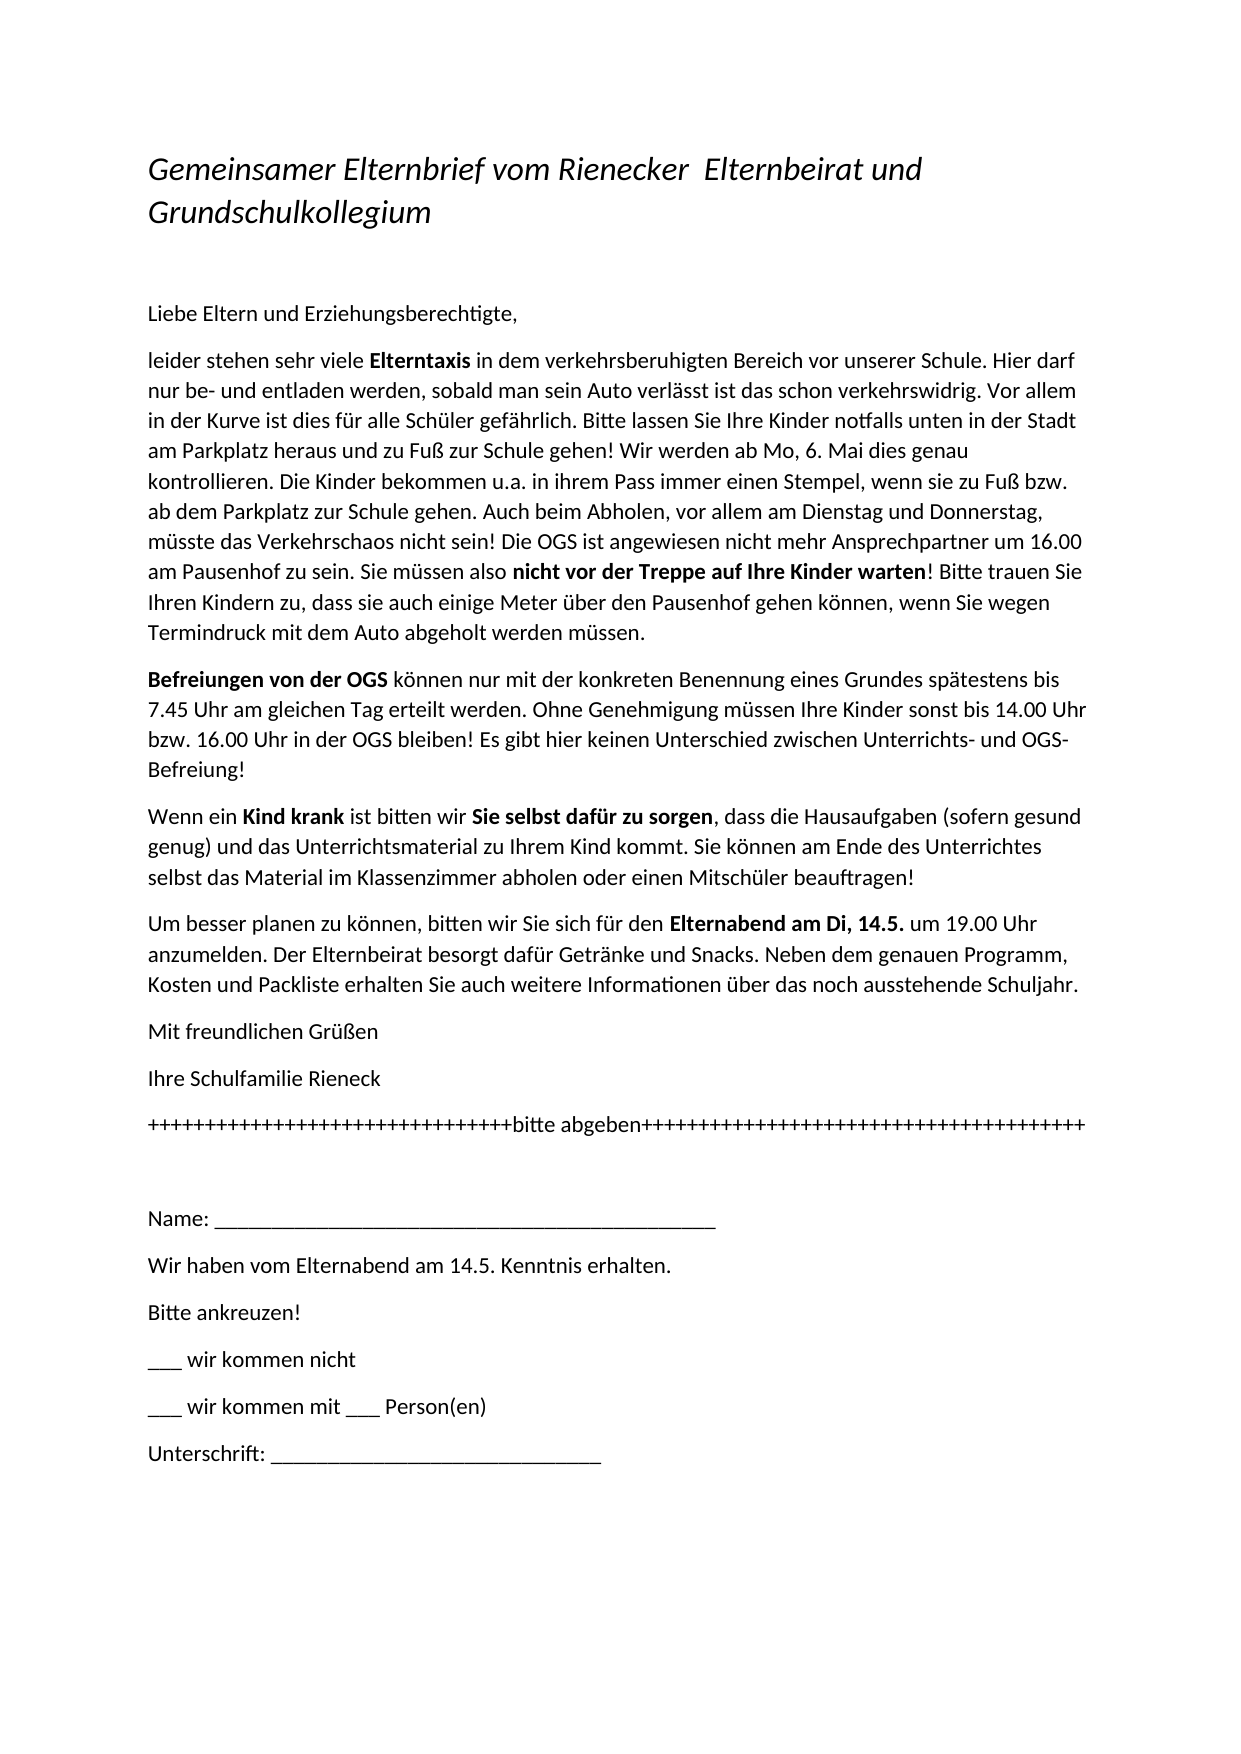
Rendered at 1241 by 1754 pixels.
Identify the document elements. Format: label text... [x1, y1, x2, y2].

text Unterschrift: _____________________________ [148, 1439, 1093, 1467]
text ++++++++++++++++++++++++++++++++bitte abgeben+++++++++++++++++++++++++++++++++++++++ [148, 1111, 1093, 1138]
text leider stehen sehr viele Elterntaxis in dem verkehrsberuhigten Bereich vor unserer Schule. Hier darf nur be- und entladen werden, sobald man sein Auto verlässt ist das schon verkehrswidrig. Vor allem in der Kurve ist dies für alle Schüler gefährlich. Bitte lassen Sie Ihre Kinder notfalls unten in der Stadt am Parkplatz heraus und zu Fuß zur Schule gehen! Wir werden ab Mo, 6. Mai dies genau kontrollieren. Die Kinder bekommen u.a. in ihrem Pass immer einen Stempel, wenn sie zu Fuß bzw. ab dem Parkplatz zur Schule gehen. Auch beim Abholen, vor allem am Dienstag und Donnerstag, müsste das Verkehrschaos nicht sein! Die OGS ist angewiesen nicht mehr Ansprechpartner um 16.00 am Pausenhof zu sein. Sie müssen also nicht vor der Treppe auf Ihre Kinder warten! Bitte trauen Sie Ihren Kindern zu, dass sie auch einige Meter über den Pausenhof gehen können, wenn Sie wegen Termindruck mit dem Auto abgeholt werden müssen. [148, 346, 1093, 646]
text Um besser planen zu können, bitten wir Sie sich für den Elternabend am Di, 14.5. um 19.00 Uhr anzumelden. Der Elternbeirat besorgt dafür Getränke und Snacks. Neben dem genauen Programm, Kosten und Packliste erhalten Sie auch weitere Informationen über das noch ausstehende Schuljahr. [148, 909, 1093, 998]
text Ihre Schulfamilie Rieneck [148, 1064, 1093, 1092]
text Liebe Eltern und Erziehungsberechtigte, [148, 299, 1093, 327]
text Bitte ankreuzen! [148, 1298, 1093, 1326]
text Name: ____________________________________________ [148, 1204, 1093, 1232]
text ___ wir kommen mit ___ Person(en) [148, 1392, 1093, 1420]
text Befreiungen von der OGS können nur mit der konkreten Benennung eines Grundes spätestens bis 7.45 Uhr am gleichen Tag erteilt werden. Ohne Genehmigung müssen Ihre Kinder sonst bis 14.00 Uhr bzw. 16.00 Uhr in der OGS bleiben! Es gibt hier keinen Unterschied zwischen Unterrichts- und OGS-Befreiung! [148, 665, 1093, 783]
text Mit freundlichen Grüßen [148, 1017, 1093, 1045]
text Wenn ein Kind krank ist bitten wir Sie selbst dafür zu sorgen, dass die Hausaufgaben (sofern gesund genug) und das Unterrichtsmaterial zu Ihrem Kind kommt. Sie können am Ende des Unterrichtes selbst das Material im Klassenzimmer abholen oder einen Mitschüler beauftragen! [148, 802, 1093, 891]
text Gemeinsamer Elternbrief vom Rienecker Elternbeirat und Grundschulkollegium [148, 148, 1093, 232]
text Wir haben vom Elternabend am 14.5. Kenntnis erhalten. [148, 1251, 1093, 1279]
text ___ wir kommen nicht [148, 1345, 1093, 1373]
